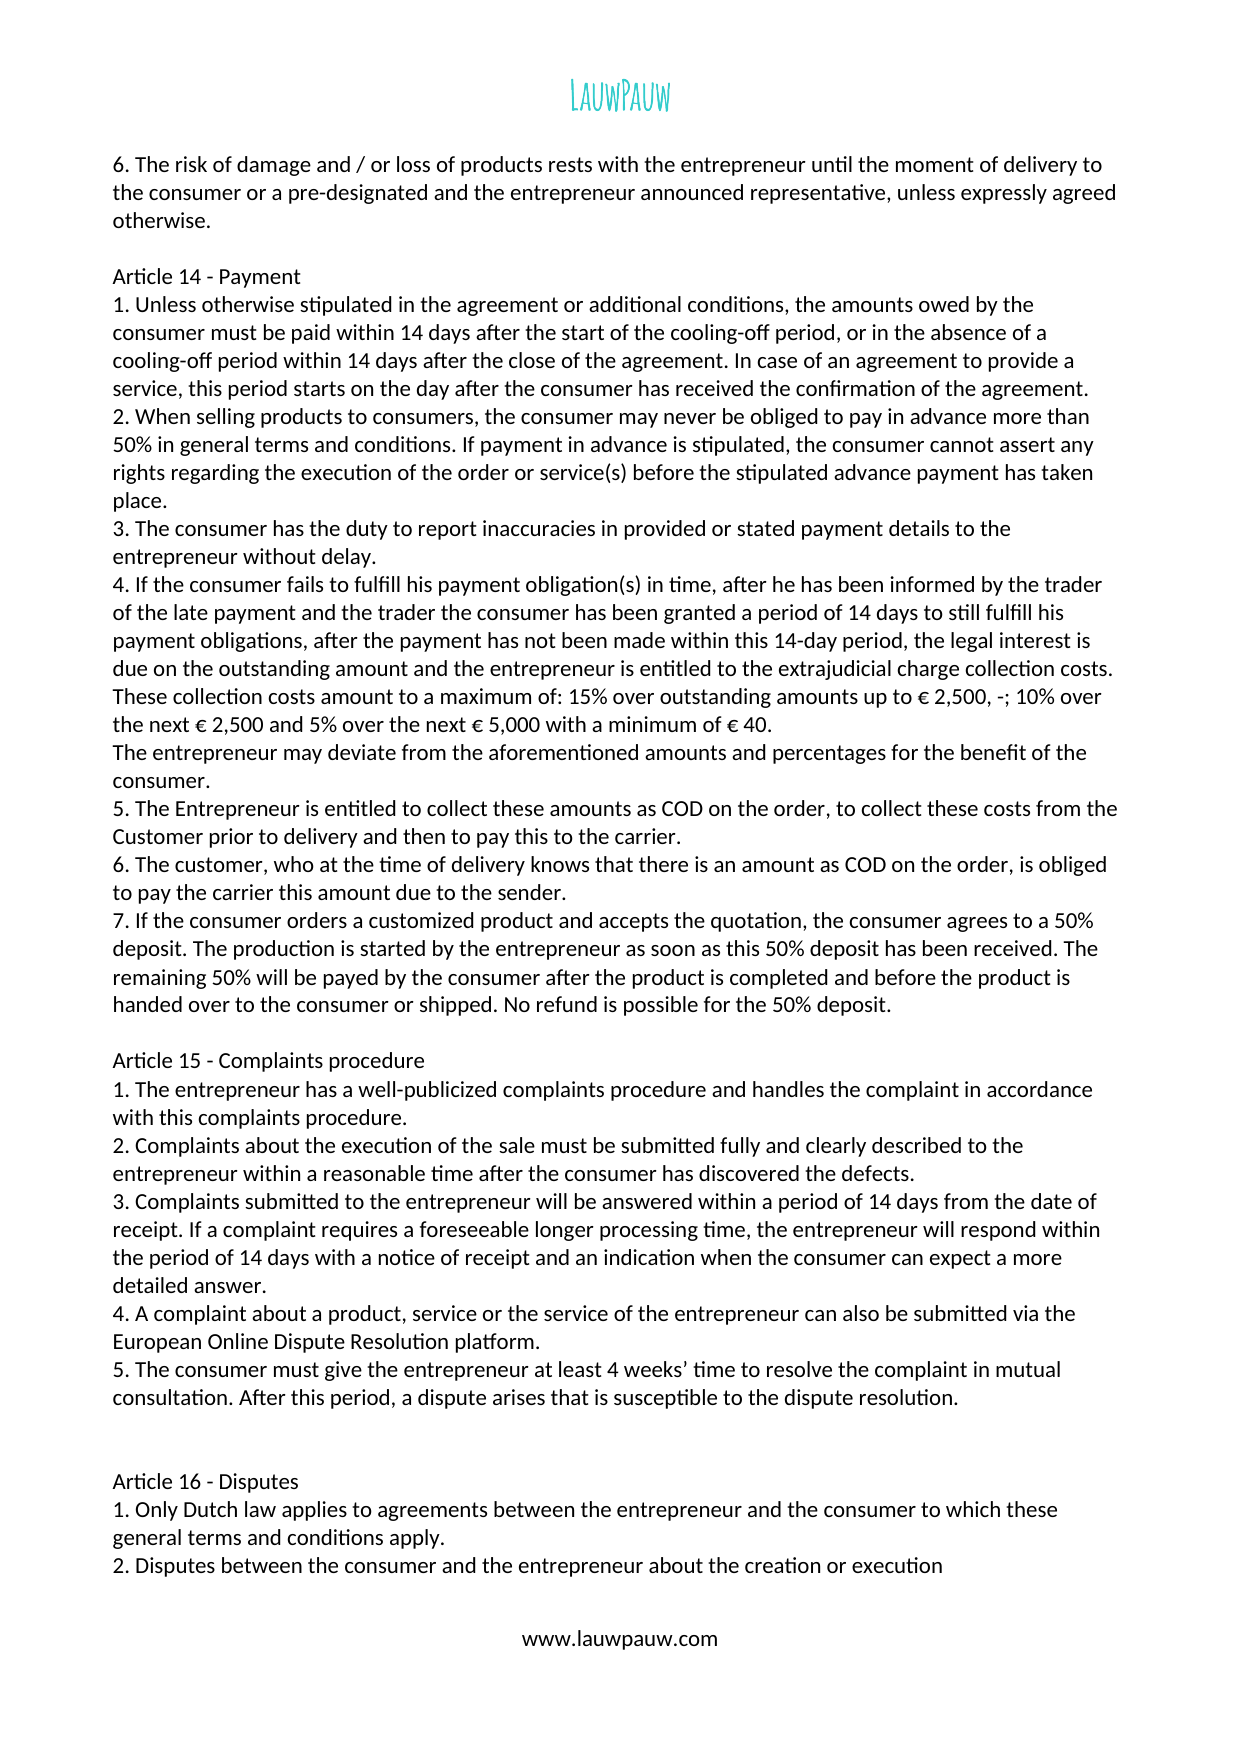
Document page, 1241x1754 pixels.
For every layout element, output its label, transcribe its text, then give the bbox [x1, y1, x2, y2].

text 7. If the consumer orders a customized product and accepts the quotation, the consumer agrees to a 50% deposit. The production is started by the entrepreneur as soon as this 50% deposit has been received. The remaining 50% will be payed by the consumer after the product is completed and before the product is handed over to the consumer or shipped. No refund is possible for the 50% deposit. [112, 907, 1128, 1019]
text 1. Unless otherwise stipulated in the agreement or additional conditions, the amounts owed by the consumer must be paid within 14 days after the start of the cooling-off period, or in the absence of a cooling-off period within 14 days after the close of the agreement. In case of an agreement to provide a service, this period starts on the day after the consumer has received the confirmation of the agreement. [112, 290, 1128, 402]
text 3. Complaints submitted to the entrepreneur will be answered within a period of 14 days from the date of receipt. If a complaint requires a foreseeable longer processing time, the entrepreneur will respond within the period of 14 days with a notice of receipt and an indication when the consumer can expect a more detailed answer. [112, 1187, 1128, 1299]
text Article 15 - Complaints procedure [112, 1047, 1128, 1075]
text These collection costs amount to a maximum of: 15% over outstanding amounts up to € 2,500, -; 10% over the next € 2,500 and 5% over the next € 5,000 with a minimum of € 40. [112, 682, 1128, 738]
text 2. Disputes between the consumer and the entrepreneur about the creation or execution [112, 1551, 1128, 1579]
text 6. The customer, who at the time of delivery knows that there is an amount as COD on the order, is obliged to pay the carrier this amount due to the sender. [112, 851, 1128, 907]
text 4. If the consumer fails to fulfill his payment obligation(s) in time, after he has been informed by the trader of the late payment and the trader the consumer has been granted a period of 14 days to still fulfill his payment obligations, after the payment has not been made within this 14-day period, the legal interest is due on the outstanding amount and the entrepreneur is entitled to the extrajudicial charge collection costs. [112, 570, 1128, 682]
text 1. Only Dutch law applies to agreements between the entrepreneur and the consumer to which these general terms and conditions apply. [112, 1495, 1128, 1551]
text 2. Complaints about the execution of the sale must be submitted fully and clearly described to the entrepreneur within a reasonable time after the consumer has discovered the defects. [112, 1131, 1128, 1187]
text 5. The Entrepreneur is entitled to collect these amounts as COD on the order, to collect these costs from the Customer prior to delivery and then to pay this to the carrier. [112, 794, 1128, 851]
text 1. The entrepreneur has a well-publicized complaints procedure and handles the complaint in accordance with this complaints procedure. [112, 1075, 1128, 1131]
text 3. The consumer has the duty to report inaccuracies in provided or stated payment details to the entrepreneur without delay. [112, 514, 1128, 570]
text The entrepreneur may deviate from the aforementioned amounts and percentages for the benefit of the consumer. [112, 738, 1128, 794]
text 6. The risk of damage and / or loss of products rests with the entrepreneur until the moment of delivery to the consumer or a pre-designated and the entrepreneur announced representative, unless expressly agreed otherwise. [112, 150, 1128, 234]
text Article 16 - Disputes [112, 1467, 1128, 1495]
text 5. The consumer must give the entrepreneur at least 4 weeks’ time to resolve the complaint in mutual consultation. After this period, a dispute arises that is susceptible to the dispute resolution. [112, 1355, 1128, 1411]
picture [570, 73, 670, 122]
text 2. When selling products to consumers, the consumer may never be obliged to pay in advance more than 50% in general terms and conditions. If payment in advance is stipulated, the consumer cannot assert any rights regarding the execution of the order or service(s) before the stipulated advance payment has taken place. [112, 402, 1128, 514]
text Article 14 - Payment [112, 262, 1128, 290]
text 4. A complaint about a product, service or the service of the entrepreneur can also be submitted via the European Online Dispute Resolution platform. [112, 1299, 1128, 1355]
